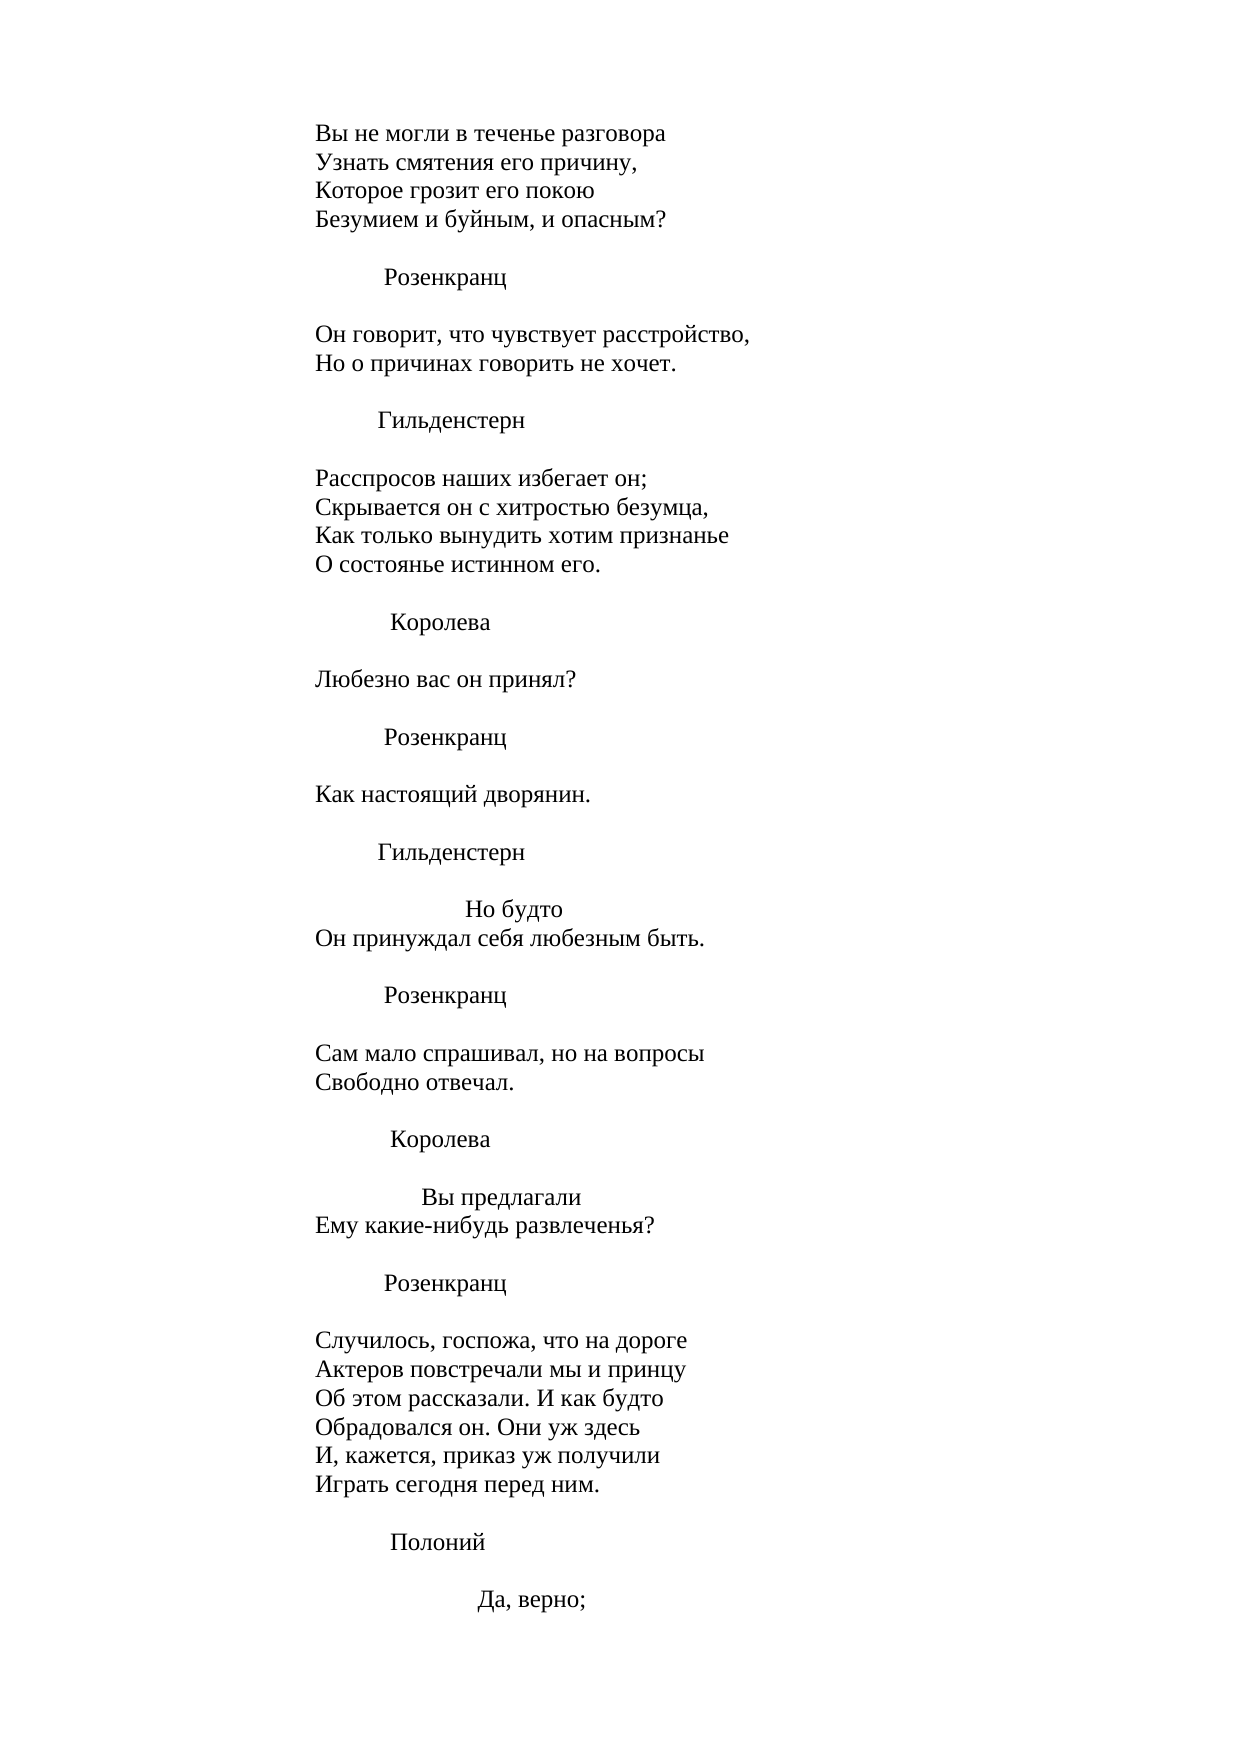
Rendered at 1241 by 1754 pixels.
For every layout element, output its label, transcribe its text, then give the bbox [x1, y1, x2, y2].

text Любезно вас он принял? [177, 664, 1152, 693]
text Но будто [177, 894, 1152, 923]
text Розенкранц [177, 722, 1152, 751]
text Вы предлагали [177, 1182, 1152, 1211]
text Которое грозит его покою [177, 176, 1152, 204]
text Гильденстерн [177, 837, 1152, 866]
text Он говорит, что чувствует расстройство, [177, 319, 1152, 348]
text Вы не могли в теченье разговора [177, 118, 1152, 147]
text Играть сегодня перед ним. [177, 1469, 1152, 1498]
text Розенкранц [177, 1268, 1152, 1297]
text Королева [177, 607, 1152, 636]
text Розенкранц [177, 262, 1152, 291]
text И, кажется, приказ уж получили [177, 1441, 1152, 1469]
text Он принуждал себя любезным быть. [177, 923, 1152, 952]
text Сам мало спрашивал, но на вопросы [177, 1038, 1152, 1067]
text Узнать смятения его причину, [177, 147, 1152, 176]
text Случилось, госпожа, что на дороге [177, 1326, 1152, 1354]
text Как только вынудить хотим признанье [177, 521, 1152, 549]
text Актеров повстречали мы и принцу [177, 1354, 1152, 1383]
text Обрадовался он. Они уж здесь [177, 1412, 1152, 1441]
text Полоний [177, 1527, 1152, 1556]
text О состоянье истинном его. [177, 549, 1152, 578]
text Да, верно; [177, 1584, 1152, 1613]
text Как настоящий дворянин. [177, 779, 1152, 808]
text Свободно отвечал. [177, 1067, 1152, 1096]
text Гильденстерн [177, 406, 1152, 434]
text Расспросов наших избегает он; [177, 463, 1152, 492]
text Но о причинах говорить не хочет. [177, 348, 1152, 377]
text Розенкранц [177, 981, 1152, 1009]
text Скрывается он с хитростью безумца, [177, 492, 1152, 521]
text Об этом рассказали. И как будто [177, 1383, 1152, 1412]
text Ему какие-нибудь развлеченья? [177, 1211, 1152, 1239]
text Королева [177, 1124, 1152, 1153]
text Безумием и буйным, и опасным? [177, 204, 1152, 233]
